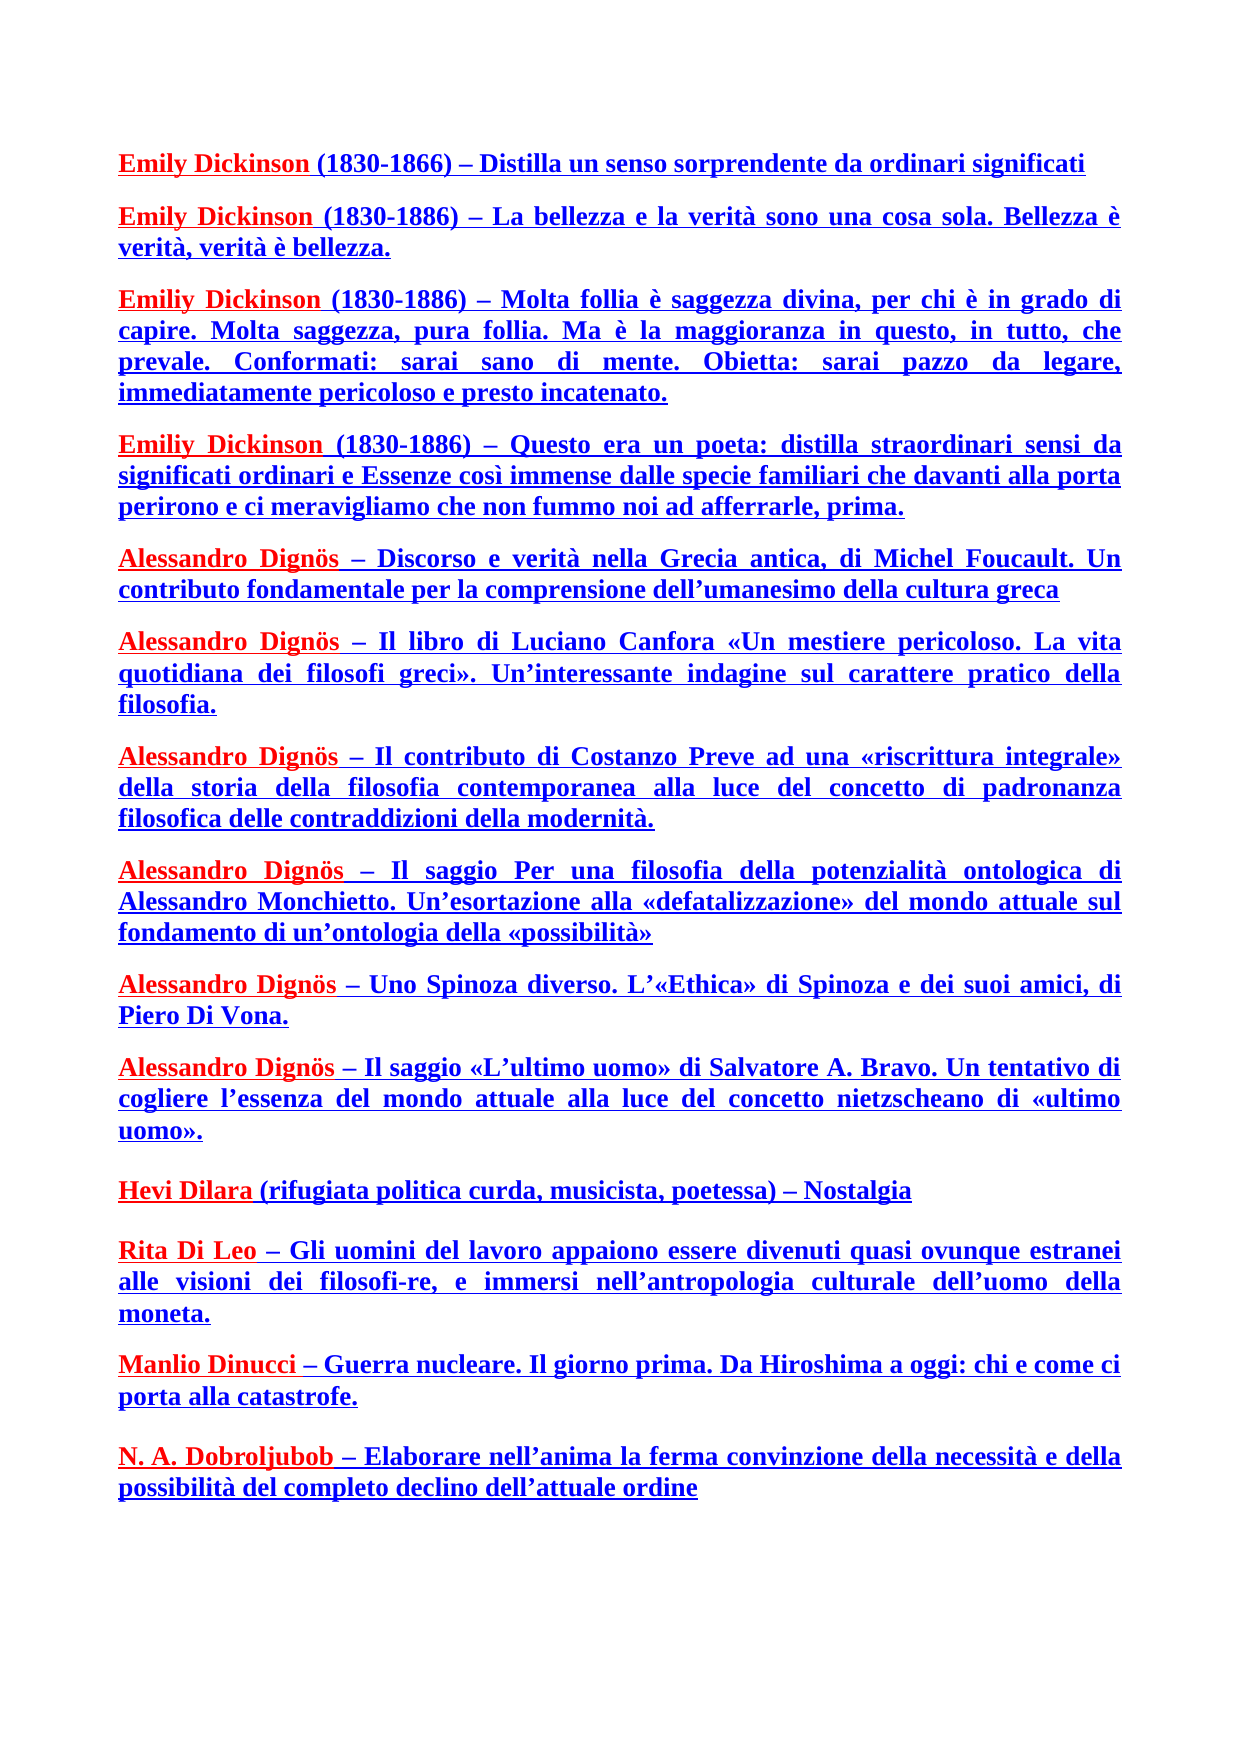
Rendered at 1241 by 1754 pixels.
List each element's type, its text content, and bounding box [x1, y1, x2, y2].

subtitle Alessandro Dignös – Il contributo di Costanzo Preve ad una «riscrittura integrale» della storia della filosofia contemporanea alla luce del concetto di padronanza filosofica delle contraddizioni della modernità. [118, 799, 1122, 833]
text Emiliy Dickinson (1830-1886) – Molta follia è saggezza divina, per chi è in grado di capire. Molta saggezza, pura follia. Ma è la maggioranza in questo, in tutto, che prevale. Conformati: sarai sano di mente. Obietta: sarai pazzo da legare, immediatamente pericoloso e presto incatenato. [118, 283, 1122, 310]
text Emily Dickinson (1830-1866) – Distilla un senso sorprendente da ordinari significati [118, 148, 1122, 179]
subtitle Alessandro Dignös – Il contributo di Costanzo Preve ad una «riscrittura integrale» della storia della filosofia contemporanea alla luce del concetto di padronanza filosofica delle contraddizioni della modernità. [118, 740, 1122, 767]
text Emiliy Dickinson (1830-1886) – Questo era un poeta: distilla straordinari sensi da significati ordinari e Essenze così immense dalle specie familiari che davanti alla porta perirono e ci meravigliamo che non fummo noi ad afferrarle, prima. [118, 457, 1122, 522]
text Manlio Dinucci – Guerra nucleare. Il giorno prima. Da Hiroshima a oggi: chi e come ci porta alla catastrofe. [118, 1349, 1122, 1411]
subtitle Alessandro Dignös – Discorso e verità nella Grecia antica, di Michel Foucault. Un contributo fondamentale per la comprensione dell’umanesimo della cultura greca [118, 542, 1122, 569]
text Alessandro Dignös – Il libro di Luciano Canfora «Un mestiere pericoloso. La vita quotidiana dei filosofi greci». Un’interessante indagine sul carattere pratico della filosofia. [118, 626, 1122, 653]
text Alessandro Dignös – Il saggio Per una filosofia della potenzialità ontologica di Alessandro Monchietto. Un’esortazione alla «defatalizzazione» del mondo attuale sul fondamento di un’ontologia della «possibilità» [118, 914, 1122, 947]
text Emiliy Dickinson (1830-1886) – Molta follia è saggezza divina, per chi è in grado di capire. Molta saggezza, pura follia. Ma è la maggioranza in questo, in tutto, che prevale. Conformati: sarai sano di mente. Obietta: sarai pazzo da legare, immediatamente pericoloso e presto incatenato. [118, 374, 1122, 407]
text Emiliy Dickinson (1830-1886) – Questo era un poeta: distilla straordinari sensi da significati ordinari e Essenze così immense dalle specie familiari che davanti alla porta perirono e ci meravigliamo che non fummo noi ad afferrarle, prima. [118, 428, 1122, 455]
text Emiliy Dickinson (1830-1886) – Molta follia è saggezza divina, per chi è in grado di capire. Molta saggezza, pura follia. Ma è la maggioranza in questo, in tutto, che prevale. Conformati: sarai sano di mente. Obietta: sarai pazzo da legare, immediatamente pericoloso e presto incatenato. [118, 342, 1122, 372]
text Alessandro Dignös – Uno Spinoza diverso. L’«Ethica» di Spinoza e dei suoi amici, di Piero Di Vona. [118, 968, 1122, 996]
text Alessandro Dignös – Il saggio «L’ultimo uomo» di Salvatore A. Bravo. Un tentativo di cogliere l’essenza del mondo attuale alla luce del concetto nietzscheano di «ultimo uomo». [118, 1051, 1122, 1110]
text Alessandro Dignös – Il libro di Luciano Canfora «Un mestiere pericoloso. La vita quotidiana dei filosofi greci». Un’interessante indagine sul carattere pratico della filosofia. [118, 685, 1122, 719]
text Alessandro Dignös – Il saggio Per una filosofia della potenzialità ontologica di Alessandro Monchietto. Un’esortazione alla «defatalizzazione» del mondo attuale sul fondamento di un’ontologia della «possibilità» [118, 883, 1122, 912]
subtitle Rita Di Leo – Gli uomini del lavoro appaiono essere divenuti quasi ovunque estranei alle visioni dei filosofi-re, e immersi nell’antropologia culturale dell’uomo della moneta. [118, 1263, 1122, 1293]
text Emiliy Dickinson (1830-1886) – Molta follia è saggezza divina, per chi è in grado di capire. Molta saggezza, pura follia. Ma è la maggioranza in questo, in tutto, che prevale. Conformati: sarai sano di mente. Obietta: sarai pazzo da legare, immediatamente pericoloso e presto incatenato. [118, 311, 1122, 341]
text Alessandro Dignös – Il saggio Per una filosofia della potenzialità ontologica di Alessandro Monchietto. Un’esortazione alla «defatalizzazione» del mondo attuale sul fondamento di un’ontologia della «possibilità» [118, 854, 1122, 881]
subtitle Hevi Dilara (rifugiata politica curda, musicista, poetessa) – Nostalgia [118, 1174, 1122, 1205]
subtitle Emily Dickinson (1830-1886) – La bellezza e la verità sono una cosa sola. Bellezza è verità, verità è bellezza. [118, 199, 1122, 262]
subtitle Alessandro Dignös – Il contributo di Costanzo Preve ad una «riscrittura integrale» della storia della filosofia contemporanea alla luce del concetto di padronanza filosofica delle contraddizioni della modernità. [118, 768, 1122, 798]
subtitle N. A. Dobroljubob – Elaborare nell’anima la ferma convinzione della necessità e della possibilità del completo declino dell’attuale ordine [118, 1469, 1122, 1502]
subtitle Alessandro Dignös – Discorso e verità nella Grecia antica, di Michel Foucault. Un contributo fondamentale per la comprensione dell’umanesimo della cultura greca [118, 571, 1122, 605]
text Alessandro Dignös – Uno Spinoza diverso. L’«Ethica» di Spinoza e dei suoi amici, di Piero Di Vona. [118, 997, 1122, 1031]
text Alessandro Dignös – Il libro di Luciano Canfora «Un mestiere pericoloso. La vita quotidiana dei filosofi greci». Un’interessante indagine sul carattere pratico della filosofia. [118, 654, 1122, 684]
text Alessandro Dignös – Il saggio «L’ultimo uomo» di Salvatore A. Bravo. Un tentativo di cogliere l’essenza del mondo attuale alla luce del concetto nietzscheano di «ultimo uomo». [118, 1111, 1122, 1145]
subtitle Rita Di Leo – Gli uomini del lavoro appaiono essere divenuti quasi ovunque estranei alle visioni dei filosofi-re, e immersi nell’antropologia culturale dell’uomo della moneta. [118, 1234, 1122, 1262]
subtitle Rita Di Leo – Gli uomini del lavoro appaiono essere divenuti quasi ovunque estranei alle visioni dei filosofi-re, e immersi nell’antropologia culturale dell’uomo della moneta. [118, 1294, 1122, 1328]
subtitle N. A. Dobroljubob – Elaborare nell’anima la ferma convinzione della necessità e della possibilità del completo declino dell’attuale ordine [118, 1440, 1122, 1467]
